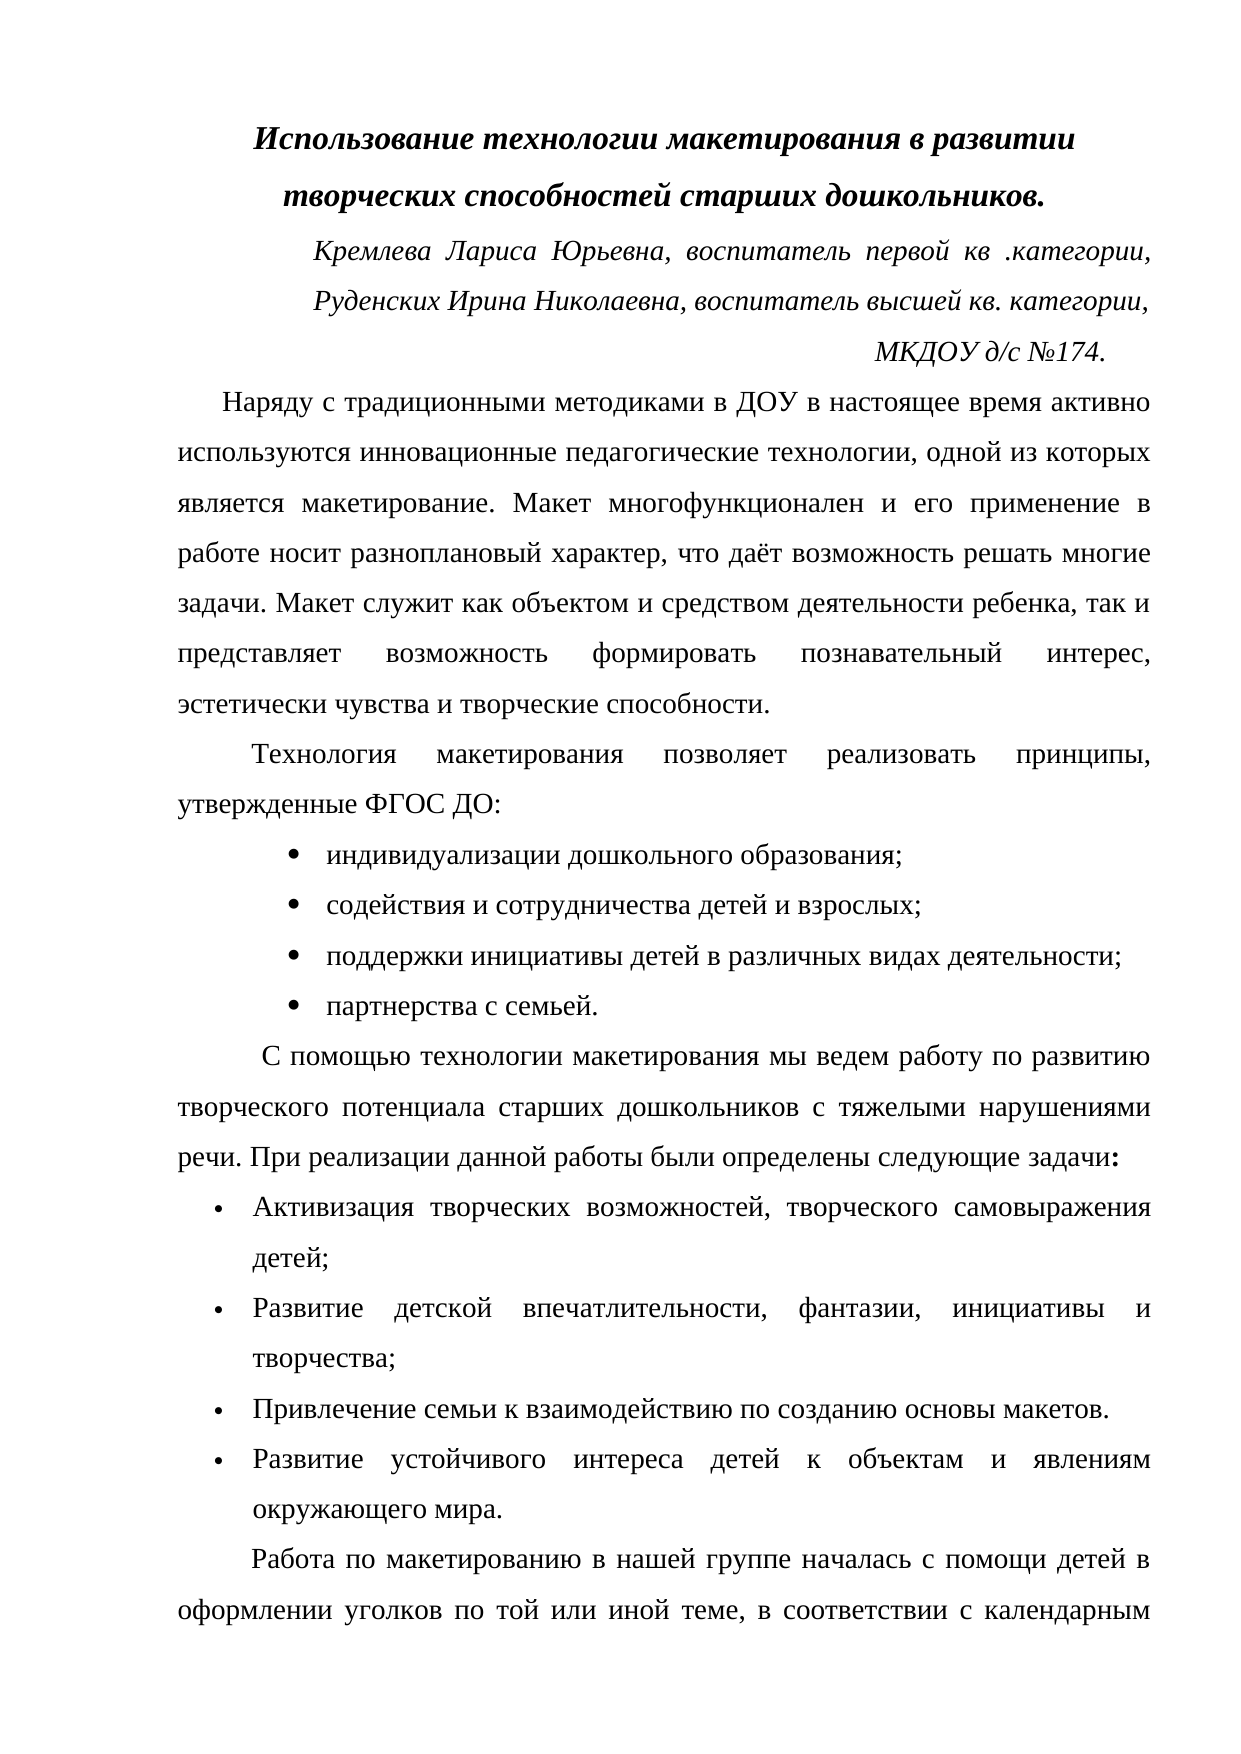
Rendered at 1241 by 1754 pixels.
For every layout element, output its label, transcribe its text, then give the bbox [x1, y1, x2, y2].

list Развитие детской впечатлительности, фантазии, инициативы и творчества; [215, 1290, 1152, 1374]
list партнерства с семьей. [288, 988, 1152, 1022]
list Активизация творческих возможностей, творческого самовыражения детей; [215, 1189, 1152, 1273]
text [177, 1542, 1152, 1626]
list индивидуализации дошкольного образования; [288, 837, 1152, 871]
text Использование технологии макетирования в развитии творческих способностей старших дошкольников. [177, 118, 1152, 214]
text Технология макетирования позволяет реализовать принципы, утвержденные ФГОС ДО: [177, 736, 1152, 820]
text МКДОУ д/с №174. [313, 334, 1152, 367]
list содействия и сотрудничества детей и взрослых; [288, 887, 1152, 921]
text Наряду с традиционными методиками в ДОУ в настоящее время активно используются инновационные педагогические технологии, одной из которых является макетирование. Макет многофункционален и его применение в работе носит разноплановый характер, что даёт возможность решать многие задачи. Макет служит как объектом и средством деятельности ребенка, так и представляет возможность формировать познавательный интерес, эстетически чувства и творческие способности. [177, 384, 1152, 719]
text Кремлева Лариса Юрьевна, воспитатель первой кв .категории, Руденских Ирина Николаевна, воспитатель высшей кв. категории, [313, 233, 1152, 317]
text С помощью технологии макетирования мы ведем работу по развитию творческого потенциала старших дошкольников с тяжелыми нарушениями речи. При реализации данной работы были определены следующие задачи: [177, 1038, 1152, 1173]
list Привлечение семьи к взаимодействию по созданию основы макетов. [215, 1391, 1152, 1424]
list поддержки инициативы детей в различных видах деятельности; [288, 938, 1152, 971]
list Развитие устойчивого интереса детей к объектам и явлениям окружающего мира. [215, 1441, 1152, 1525]
